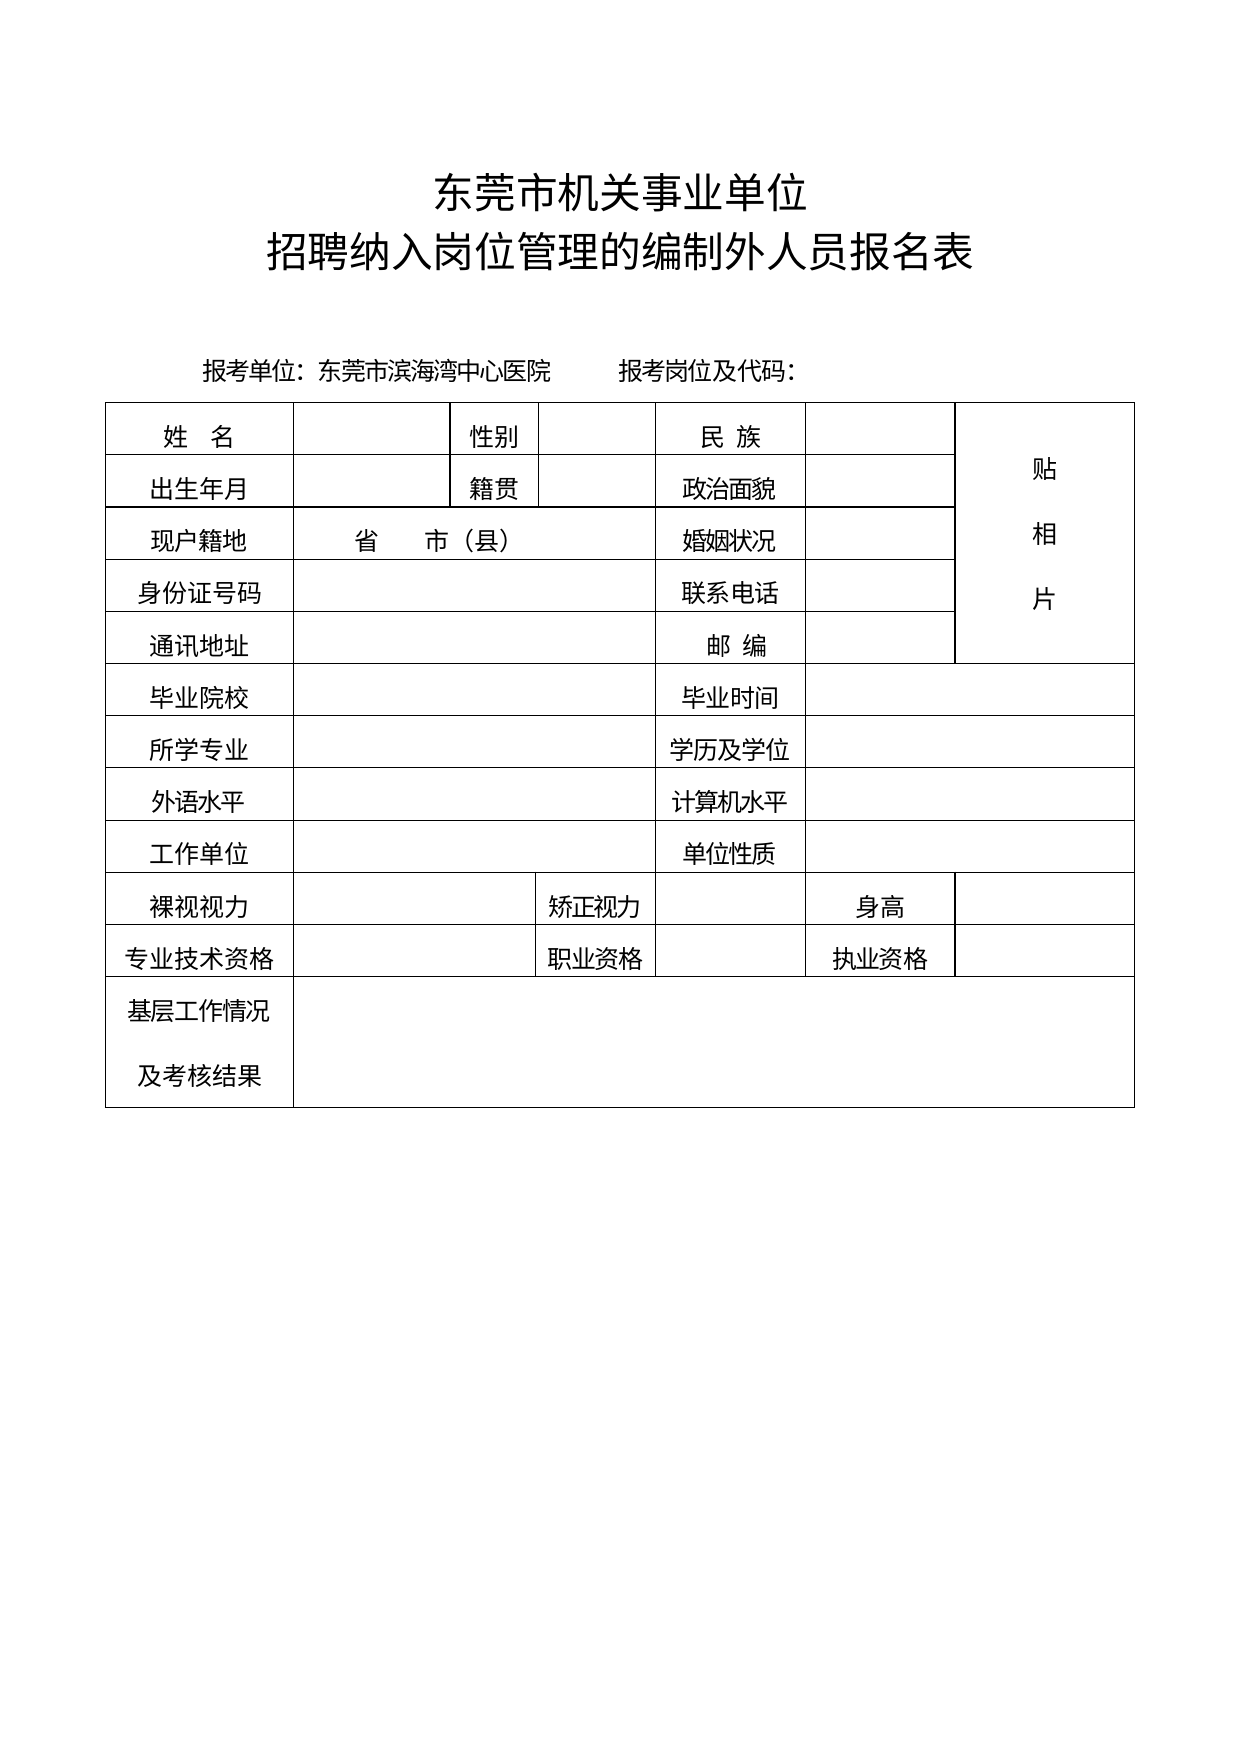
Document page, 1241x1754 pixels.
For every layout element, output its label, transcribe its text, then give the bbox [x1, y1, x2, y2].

table_cell 省 市（县） [294, 508, 655, 558]
table_header [294, 403, 449, 454]
table_cell 通讯地址 [106, 612, 293, 663]
table_cell 毕业院校 [106, 664, 293, 715]
table_header 性别 [451, 403, 538, 454]
table_cell [294, 768, 655, 819]
table_header 民 族 [656, 403, 805, 454]
table_cell [806, 664, 1134, 715]
table_cell [294, 977, 1134, 1107]
table_header 姓 名 [106, 403, 293, 454]
table_cell 邮 编 [656, 612, 805, 663]
table_cell 工作单位 [106, 821, 293, 872]
table_cell 所学专业 [106, 716, 293, 767]
table_cell 出生年月 [106, 455, 293, 506]
table_cell 职业资格 [536, 925, 655, 976]
table_cell [806, 768, 1134, 819]
table_header [806, 403, 954, 454]
table_cell 单位性质 [656, 821, 805, 872]
table_cell 身份证号码 [106, 560, 293, 611]
table_cell [806, 821, 1134, 872]
table_cell [806, 560, 954, 611]
table_cell 联系电话 [656, 560, 805, 611]
table_cell [656, 925, 805, 976]
table_cell [294, 455, 449, 506]
table_cell 政治面貌 [656, 455, 805, 506]
table_cell 毕业时间 [656, 664, 805, 715]
table_cell [294, 821, 655, 872]
table_cell [294, 873, 535, 924]
table_cell [294, 560, 655, 611]
table_cell [656, 873, 805, 924]
table_cell 学历及学位 [656, 716, 805, 767]
table_cell [294, 664, 655, 715]
text 报考单位：东莞市滨海湾中心医院 报考岗位及代码： [187, 337, 1053, 402]
table_cell 现户籍地 [106, 508, 293, 558]
table_cell [294, 925, 535, 976]
table_cell 矫正视力 [536, 873, 655, 924]
table_cell [806, 716, 1134, 767]
table_cell 基层工作情况及考核结果 [106, 977, 293, 1107]
table_cell [956, 873, 1134, 924]
table_cell 裸视视力 [106, 873, 293, 924]
text 东莞市机关事业单位 [187, 162, 1053, 220]
table_cell [539, 455, 655, 506]
table_header 贴 相 片 [956, 403, 1134, 663]
table_cell 身高 [806, 873, 954, 924]
table_header [539, 403, 655, 454]
table_cell 婚姻状况 [656, 508, 805, 558]
table_cell 籍贯 [451, 455, 538, 506]
table_cell [806, 612, 954, 663]
table_cell [294, 716, 655, 767]
table_cell [956, 925, 1134, 976]
table_cell [806, 508, 954, 558]
table_cell 执业资格 [806, 925, 954, 976]
table_cell 专业技术资格 [106, 925, 293, 976]
table_cell 计算机水平 [656, 768, 805, 819]
table_cell [294, 612, 655, 663]
table_cell 外语水平 [106, 768, 293, 819]
table_cell [806, 455, 954, 506]
text 招聘纳入岗位管理的编制外人员报名表 [187, 220, 1053, 279]
